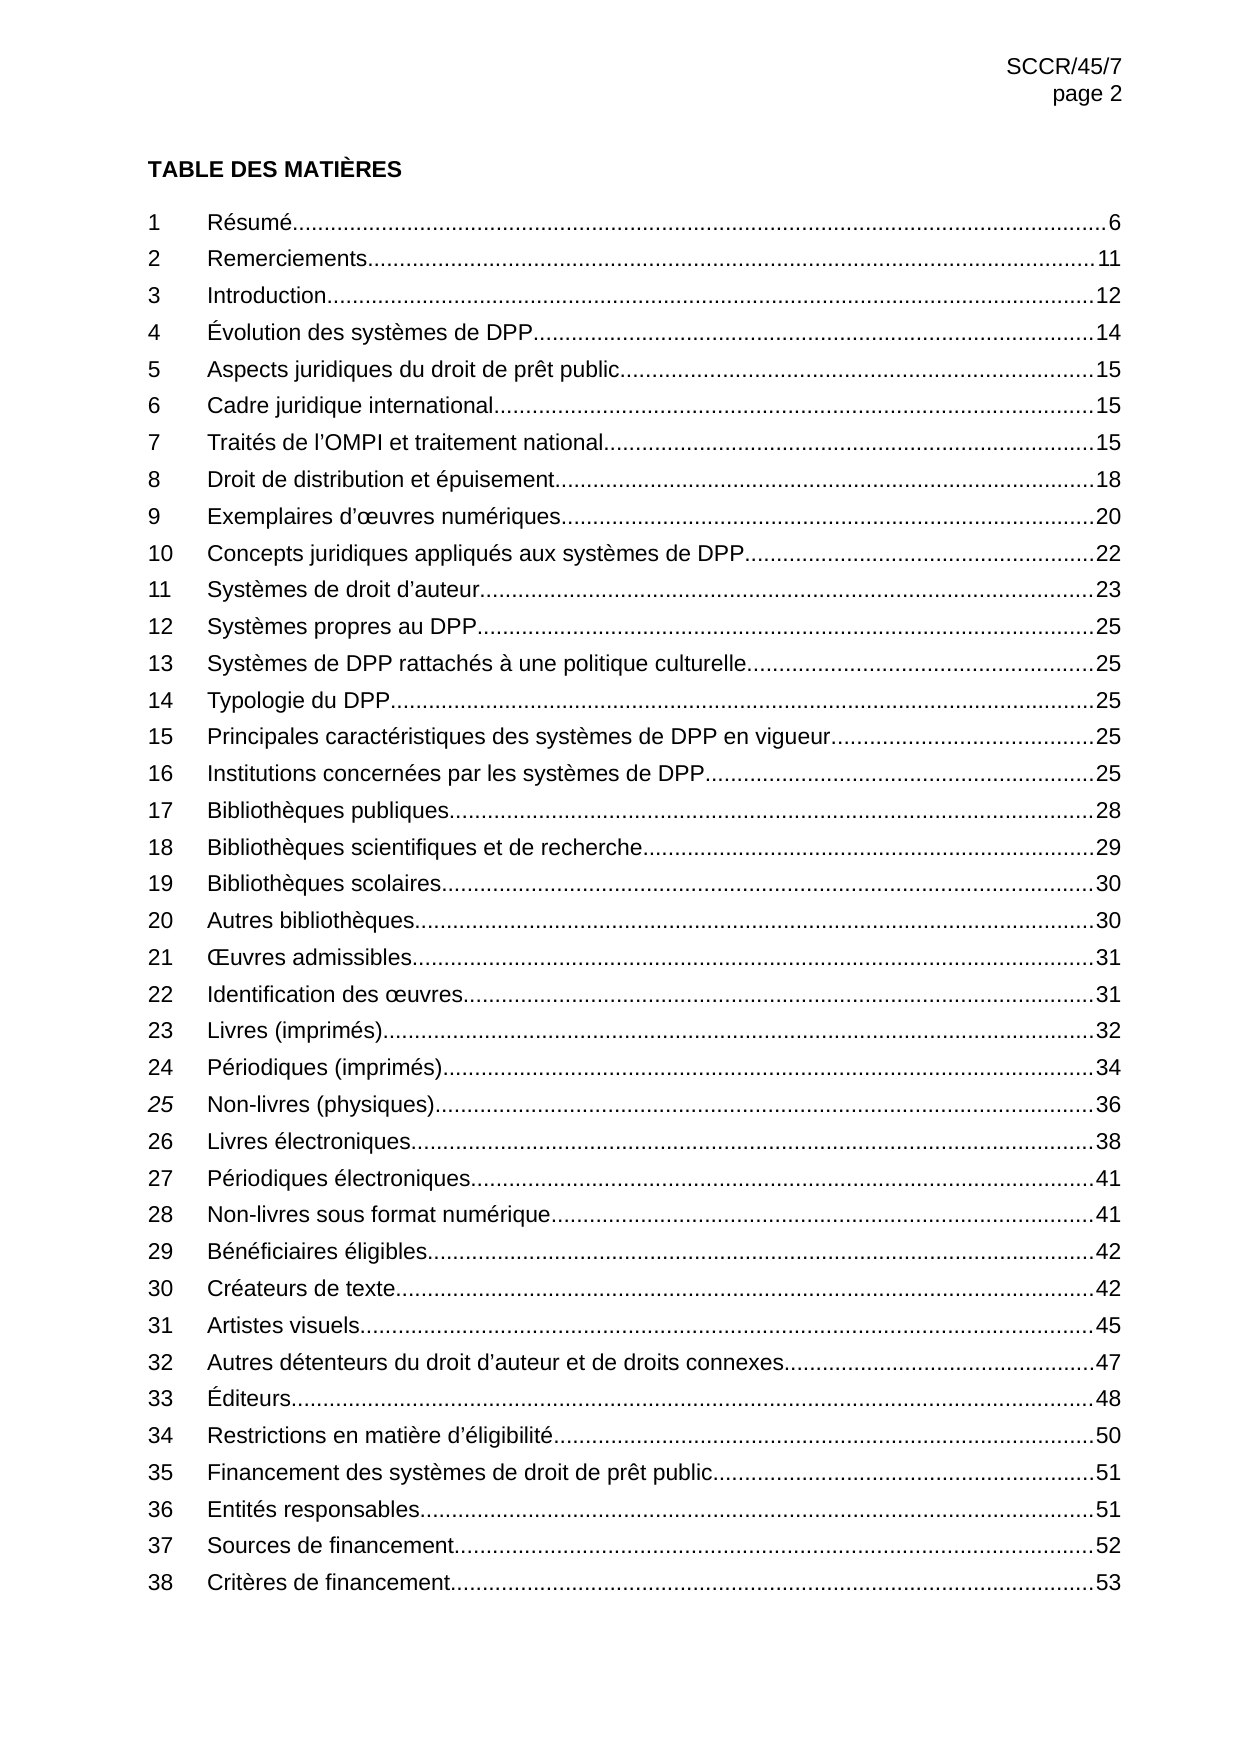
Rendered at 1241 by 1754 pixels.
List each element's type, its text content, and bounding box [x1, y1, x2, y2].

text 28 Non-livres sous format numérique 41 [148, 1201, 1122, 1228]
text 19 Bibliothèques scolaires 30 [148, 870, 1122, 897]
text 34 Restrictions en matière d’éligibilité 50 [148, 1422, 1122, 1448]
text 22 Identification des œuvres 31 [148, 981, 1122, 1007]
text 16 Institutions concernées par les systèmes de DPP 25 [148, 760, 1122, 786]
text 14 Typologie du DPP 25 [148, 687, 1122, 713]
text 15 Principales caractéristiques des systèmes de DPP en vigueur 25 [148, 723, 1122, 750]
text 35 Financement des systèmes de droit de prêt public 51 [148, 1459, 1122, 1485]
text 5 Aspects juridiques du droit de prêt public 15 [148, 356, 1122, 382]
text 21 Œuvres admissibles 31 [148, 944, 1122, 970]
text 11 Systèmes de droit d’auteur 23 [148, 576, 1122, 603]
text 18 Bibliothèques scientifiques et de recherche 29 [148, 834, 1122, 860]
text 33 Éditeurs 48 [148, 1385, 1122, 1412]
text 8 Droit de distribution et épuisement 18 [148, 466, 1122, 492]
text 26 Livres électroniques 38 [148, 1128, 1122, 1154]
text 36 Entités responsables 51 [148, 1496, 1122, 1522]
text 13 Systèmes de DPP rattachés à une politique culturelle 25 [148, 650, 1122, 676]
text 23 Livres (imprimés) 32 [148, 1017, 1122, 1044]
text 7 Traités de l’OMPI et traitement national 15 [148, 429, 1122, 456]
text 17 Bibliothèques publiques 28 [148, 797, 1122, 823]
text 2 Remerciements 11 [148, 245, 1122, 272]
text 27 Périodiques électroniques 41 [148, 1164, 1122, 1191]
text 4 Évolution des systèmes de DPP 14 [148, 319, 1122, 345]
text 10 Concepts juridiques appliqués aux systèmes de DPP 22 [148, 539, 1122, 566]
text 24 Périodiques (imprimés) 34 [148, 1054, 1122, 1081]
text 30 Créateurs de texte 42 [148, 1275, 1122, 1301]
text 20 Autres bibliothèques 30 [148, 907, 1122, 933]
text 3 Introduction 12 [148, 282, 1122, 308]
text 32 Autres détenteurs du droit d’auteur et de droits connexes 47 [148, 1348, 1122, 1375]
text 38 Critères de financement 53 [148, 1569, 1122, 1595]
text 9 Exemplaires d’œuvres numériques 20 [148, 503, 1122, 529]
text 31 Artistes visuels 45 [148, 1312, 1122, 1338]
text 6 Cadre juridique international 15 [148, 392, 1122, 419]
text 25 Non-livres (physiques) 36 [148, 1091, 1122, 1117]
text 37 Sources de financement 52 [148, 1532, 1122, 1559]
text 29 Bénéficiaires éligibles 42 [148, 1238, 1122, 1264]
text 12 Systèmes propres au DPP 25 [148, 613, 1122, 639]
text TABLE DES MATIÈRES [148, 156, 1122, 182]
text 1 Résumé 6 [148, 208, 1122, 235]
